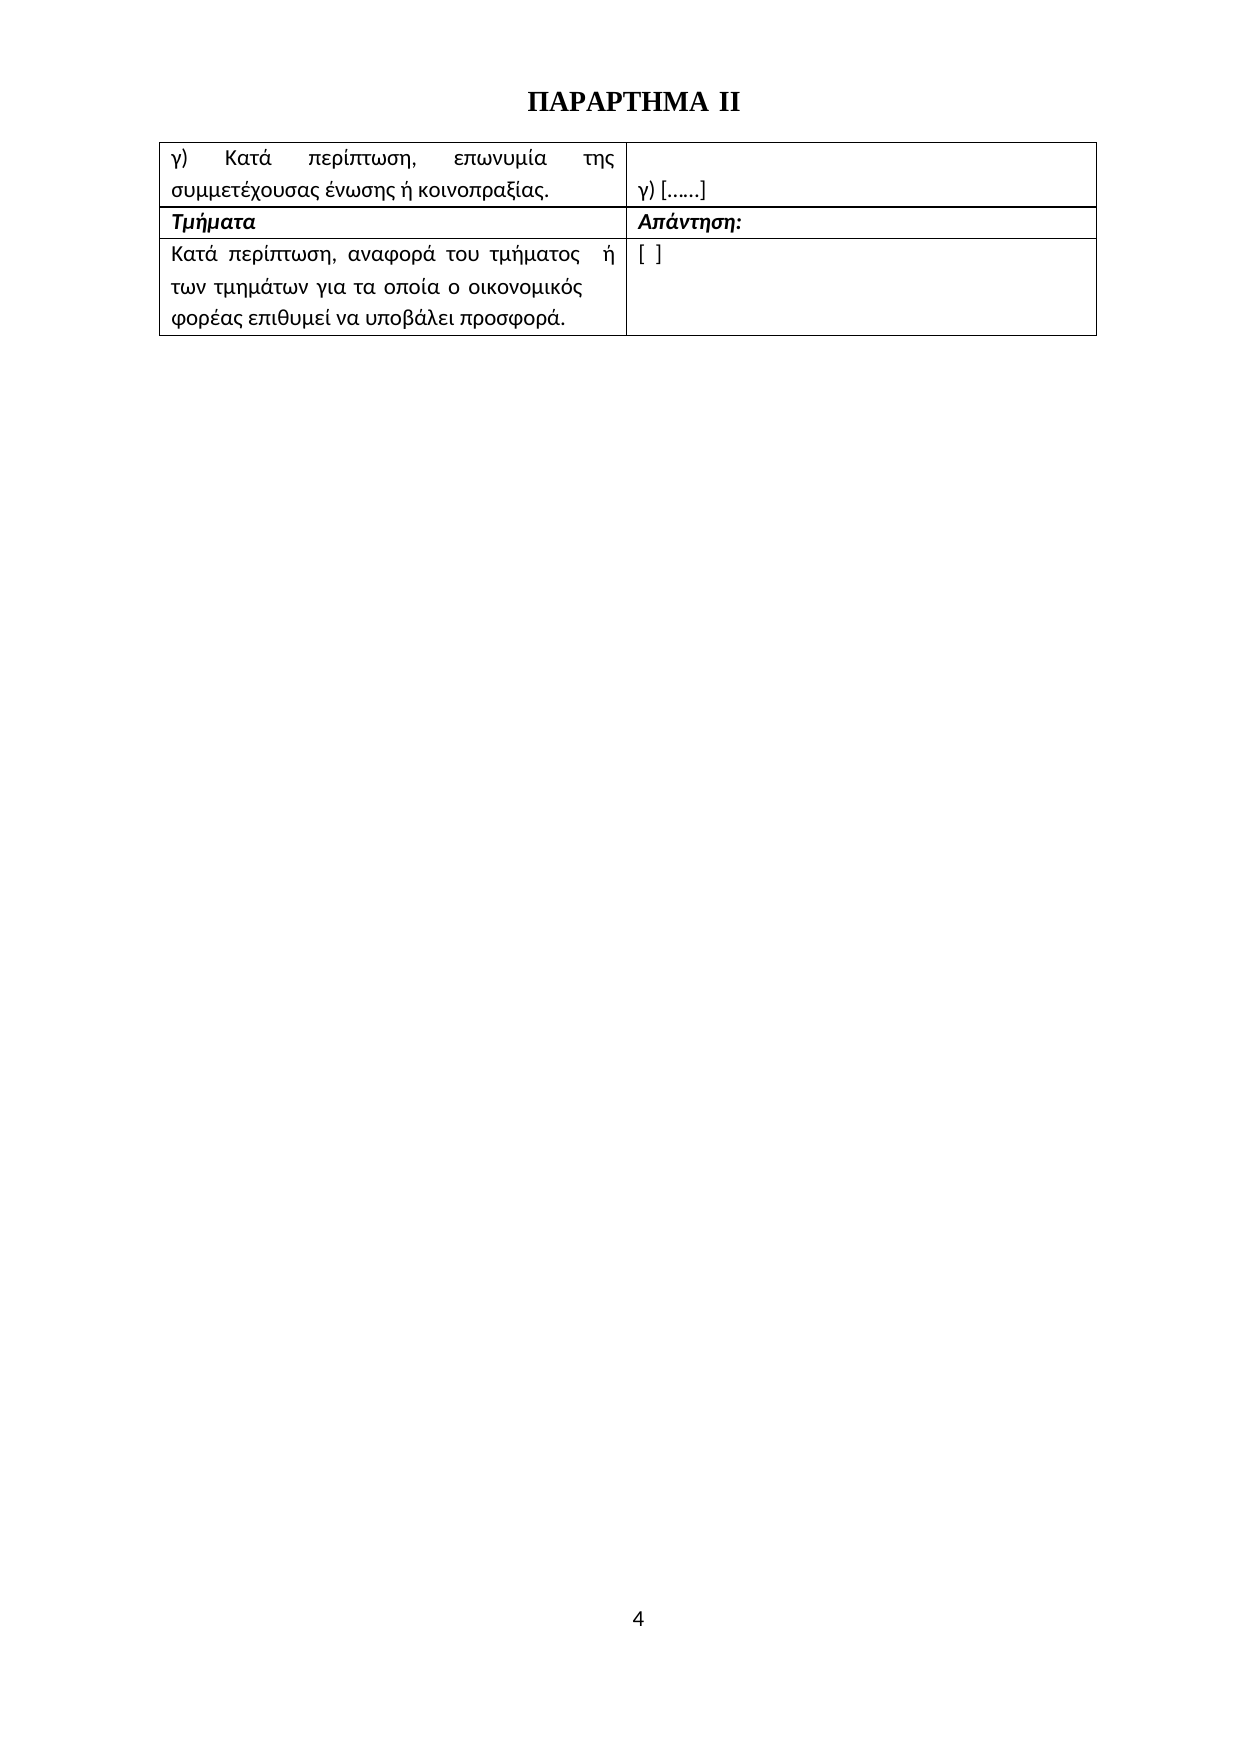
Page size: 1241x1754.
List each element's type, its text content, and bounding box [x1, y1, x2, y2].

table_cell [ ] [627, 239, 1096, 335]
table_header γ) Κατά περίπτωση, επωνυμία της συμμετέχουσας ένωσης ή κοινοπραξίας. [160, 143, 626, 206]
table_cell Τμήματα [160, 208, 626, 238]
table_header γ) [……] [627, 143, 1096, 206]
table_cell Απάντηση: [627, 208, 1096, 238]
table_cell Κατά περίπτωση, αναφορά του τμήματος ή των τμημάτων για τα οποία ο οικονομικός φορέας επιθυμεί να υποβάλει προσφορά. [160, 239, 626, 335]
